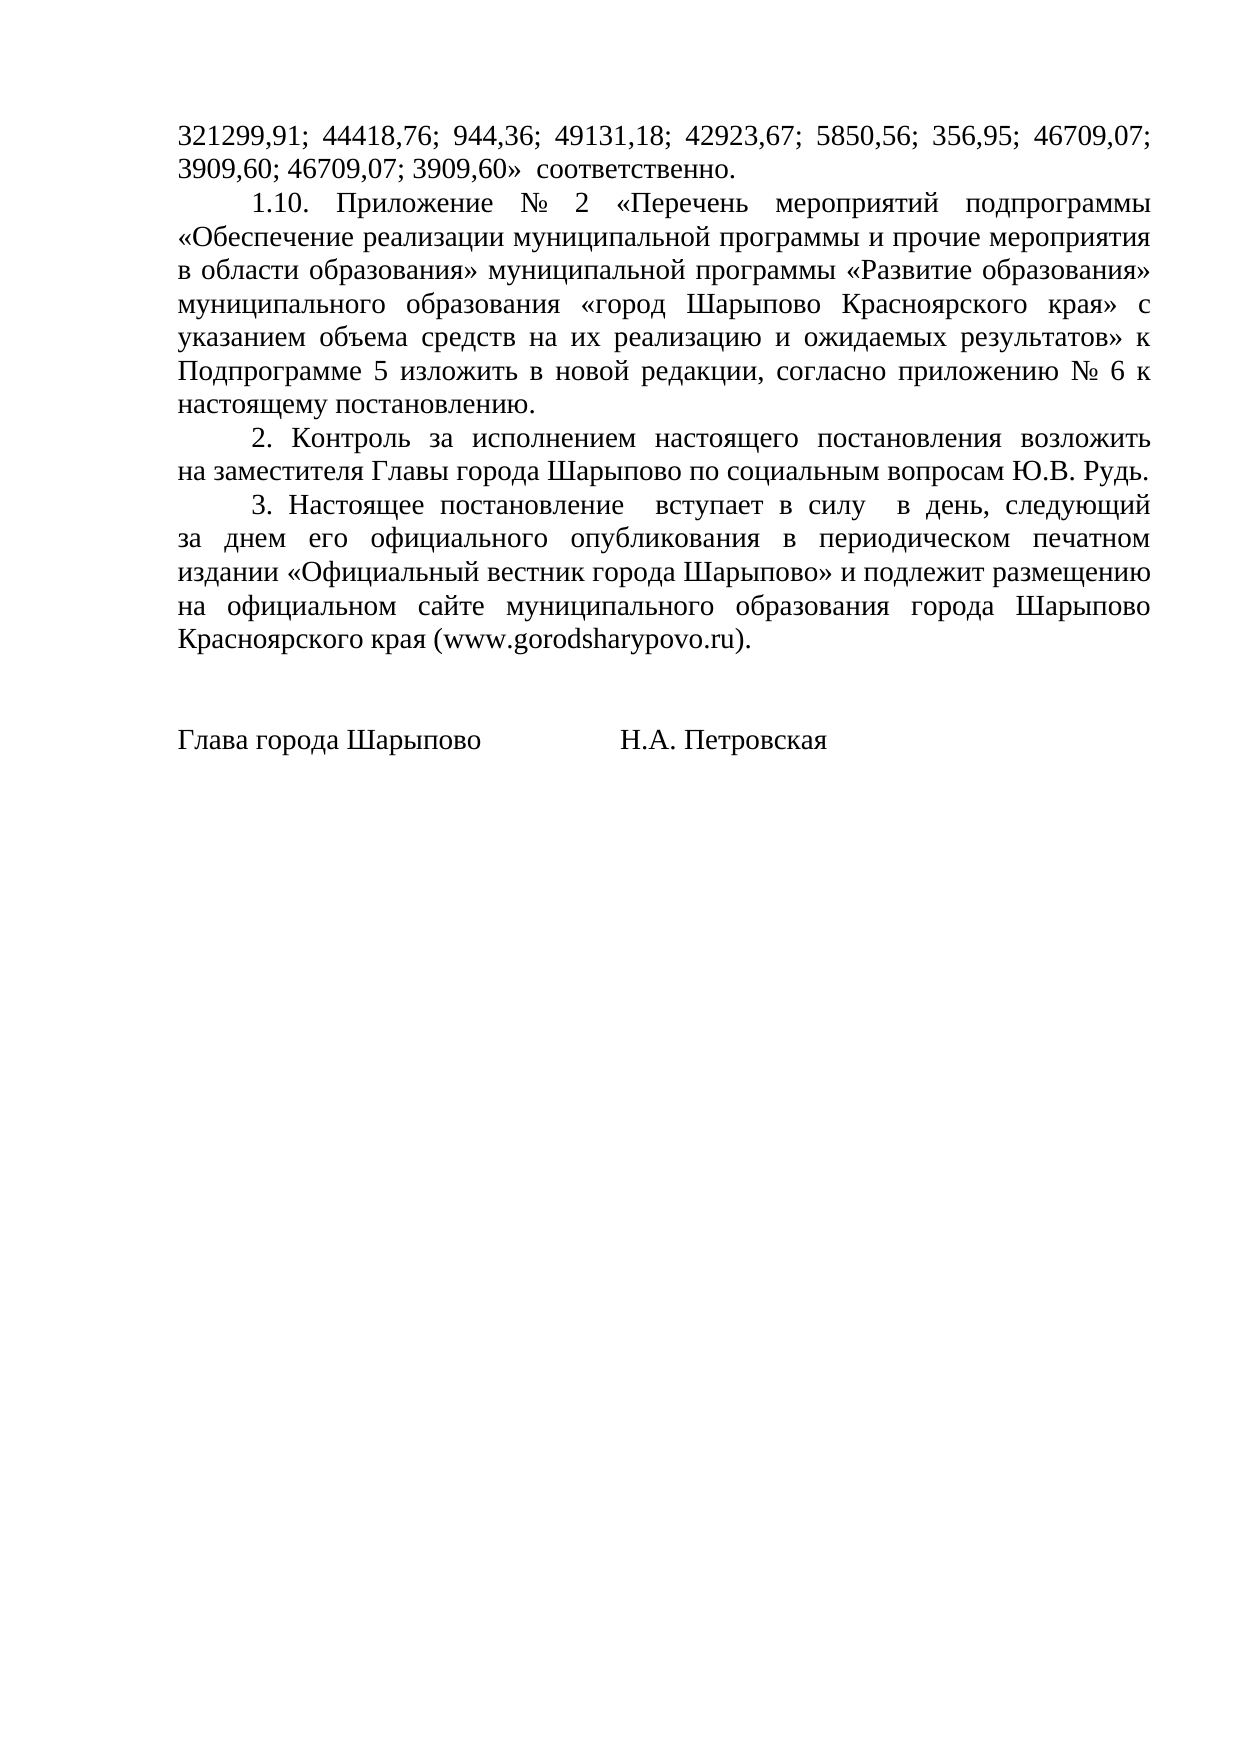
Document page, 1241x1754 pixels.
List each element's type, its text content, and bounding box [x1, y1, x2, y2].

text Глава города Шарыпово Н.А. Петровская [177, 722, 1152, 755]
text 2. Контроль за исполнением настоящего постановления возложить на заместителя Главы города Шарыпово по социальным вопросам Ю.В. Рудь. [177, 420, 1152, 487]
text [177, 118, 1152, 185]
text 1.10. Приложение № 2 «Перечень мероприятий подпрограммы «Обеспечение реализации муниципальной программы и прочие мероприятия в области образования» муниципальной программы «Развитие образования» муниципального образования «город Шарыпово Красноярского края» с указанием объема средств на их реализацию и ожидаемых результатов» к Подпрограмме 5 изложить в новой редакции, согласно приложению № 6 к настоящему постановлению. [177, 185, 1152, 420]
text 3. Настоящее постановление вступает в силу в день, следующий за днем его официального опубликования в периодическом печатном издании «Официальный вестник города Шарыпово» и подлежит размещению на официальном сайте муниципального образования города Шарыпово Красноярского края (www.gorodsharypovo.ru). [177, 487, 1152, 655]
